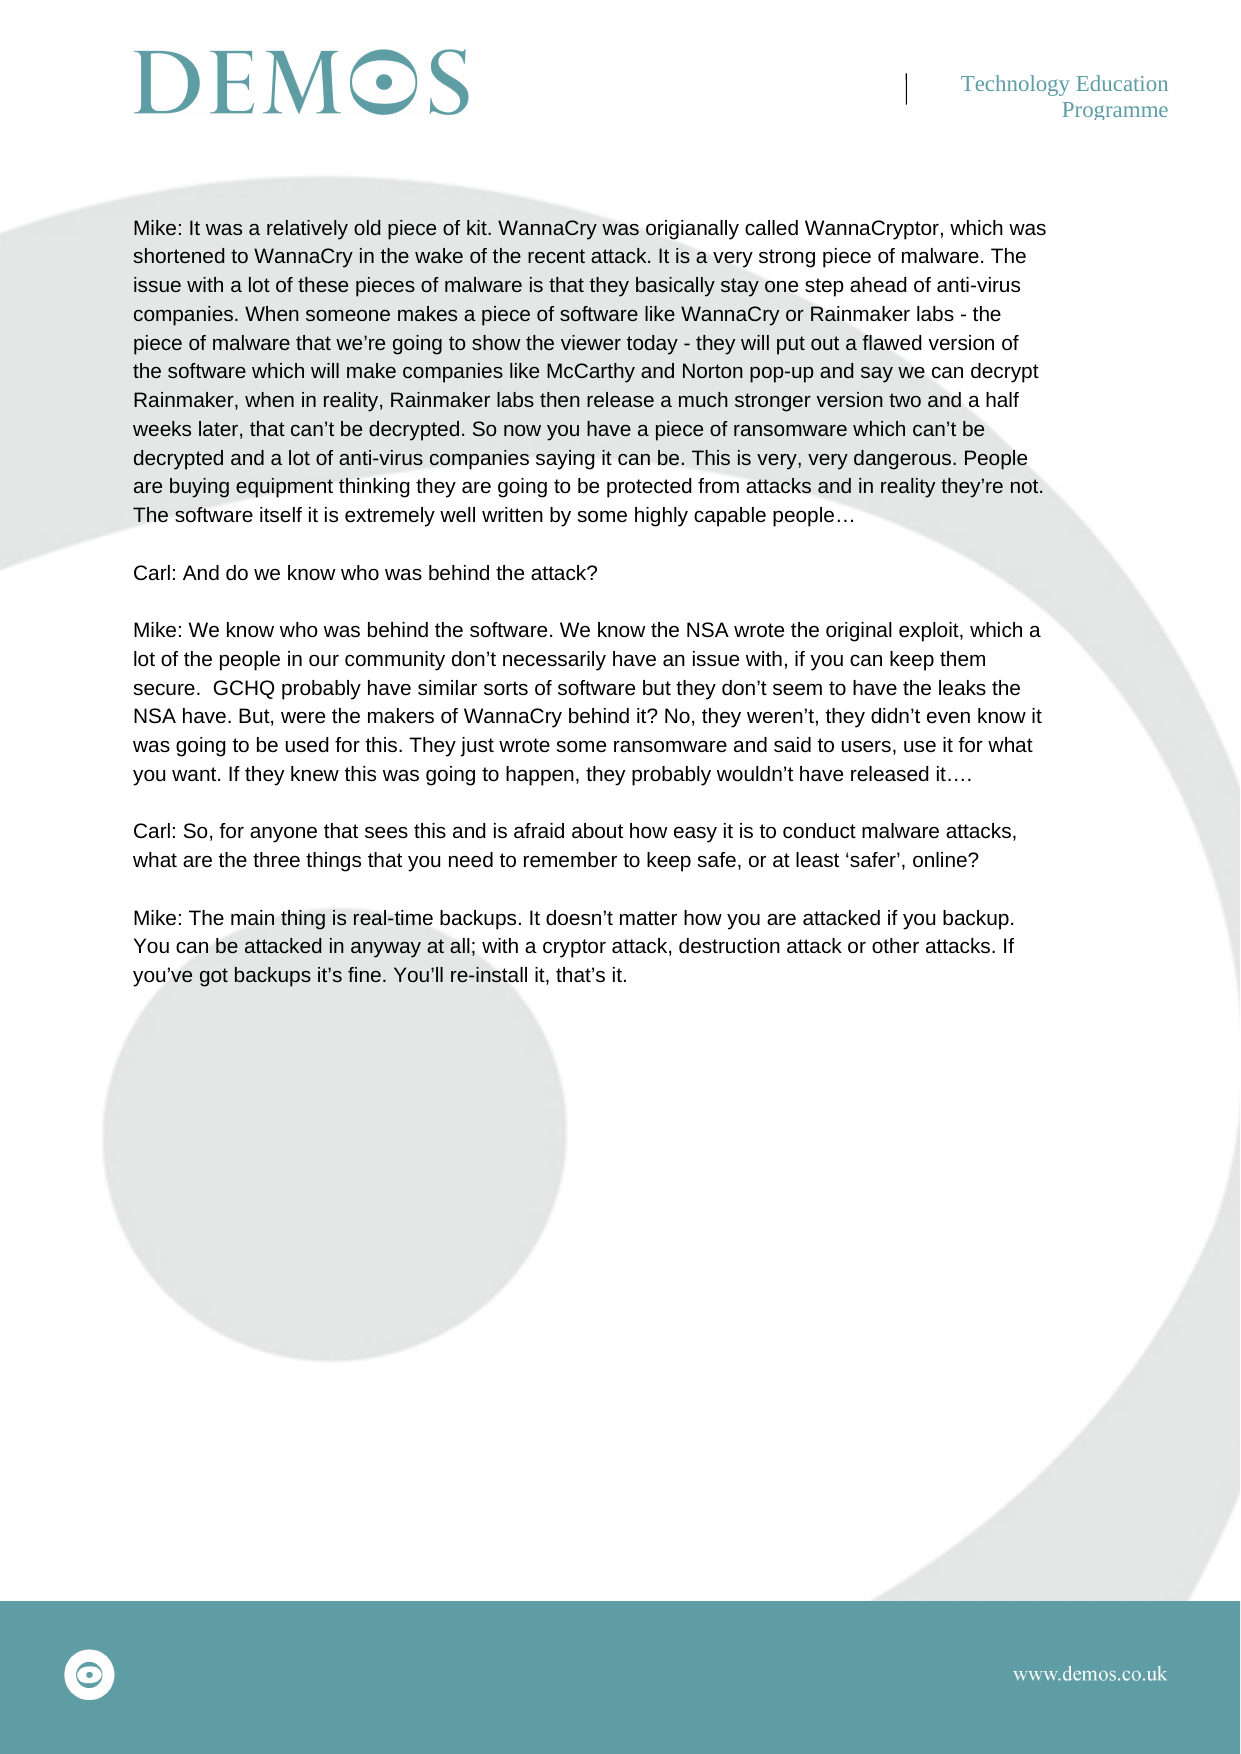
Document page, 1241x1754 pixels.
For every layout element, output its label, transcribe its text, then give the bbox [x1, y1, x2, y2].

text Carl: So, for anyone that sees this and is afraid about how easy it is to conduct malware attacks, what are the three things that you need to remember to keep safe, or at least ‘safer’, online? [133, 819, 1053, 872]
picture [0, 0, 1241, 1754]
text Mike: We know who was behind the software. We know the NSA wrote the original exploit, which a lot of the people in our community don’t necessarily have an issue with, if you can keep them secure. GCHQ probably have similar sorts of software but they don’t seem to have the leaks the NSA have. But, were the makers of WannaCry behind it? No, they weren’t, they didn’t even know it was going to be used for this. They just wrote some ransomware and said to users, use it for what you want. If they knew this was going to happen, they probably wouldn’t have released it…. [133, 618, 1053, 786]
text Mike: The main thing is real-time backups. It doesn’t matter how you are attacked if you backup. You can be attacked in anyway at all; with a cryptor attack, destruction attack or other attacks. If you’ve got backups it’s fine. You’ll re-install it, that’s it. [133, 906, 1053, 987]
text Carl: And do we know who was behind the attack? [133, 561, 1053, 584]
text Mike: It was a relatively old piece of kit. WannaCry was origianally called WannaCryptor, which was shortened to WannaCry in the wake of the recent attack. It is a very strong piece of malware. The issue with a lot of these pieces of malware is that they basically stay one step ahead of anti-virus companies. When someone makes a piece of software like WannaCry or Rainmaker labs - the piece of malware that we’re going to show the viewer today - they will put out a flawed version of the software which will make companies like McCarthy and Norton pop-up and say we can decrypt Rainmaker, when in reality, Rainmaker labs then release a much stronger version two and a half weeks later, that can’t be decrypted. So now you have a piece of ransomware which can’t be decrypted and a lot of anti-virus companies saying it can be. This is very, very dangerous. People are buying equipment thinking they are going to be protected from attacks and in reality they’re not. The software itself it is extremely well written by some highly capable people… [133, 216, 1053, 527]
